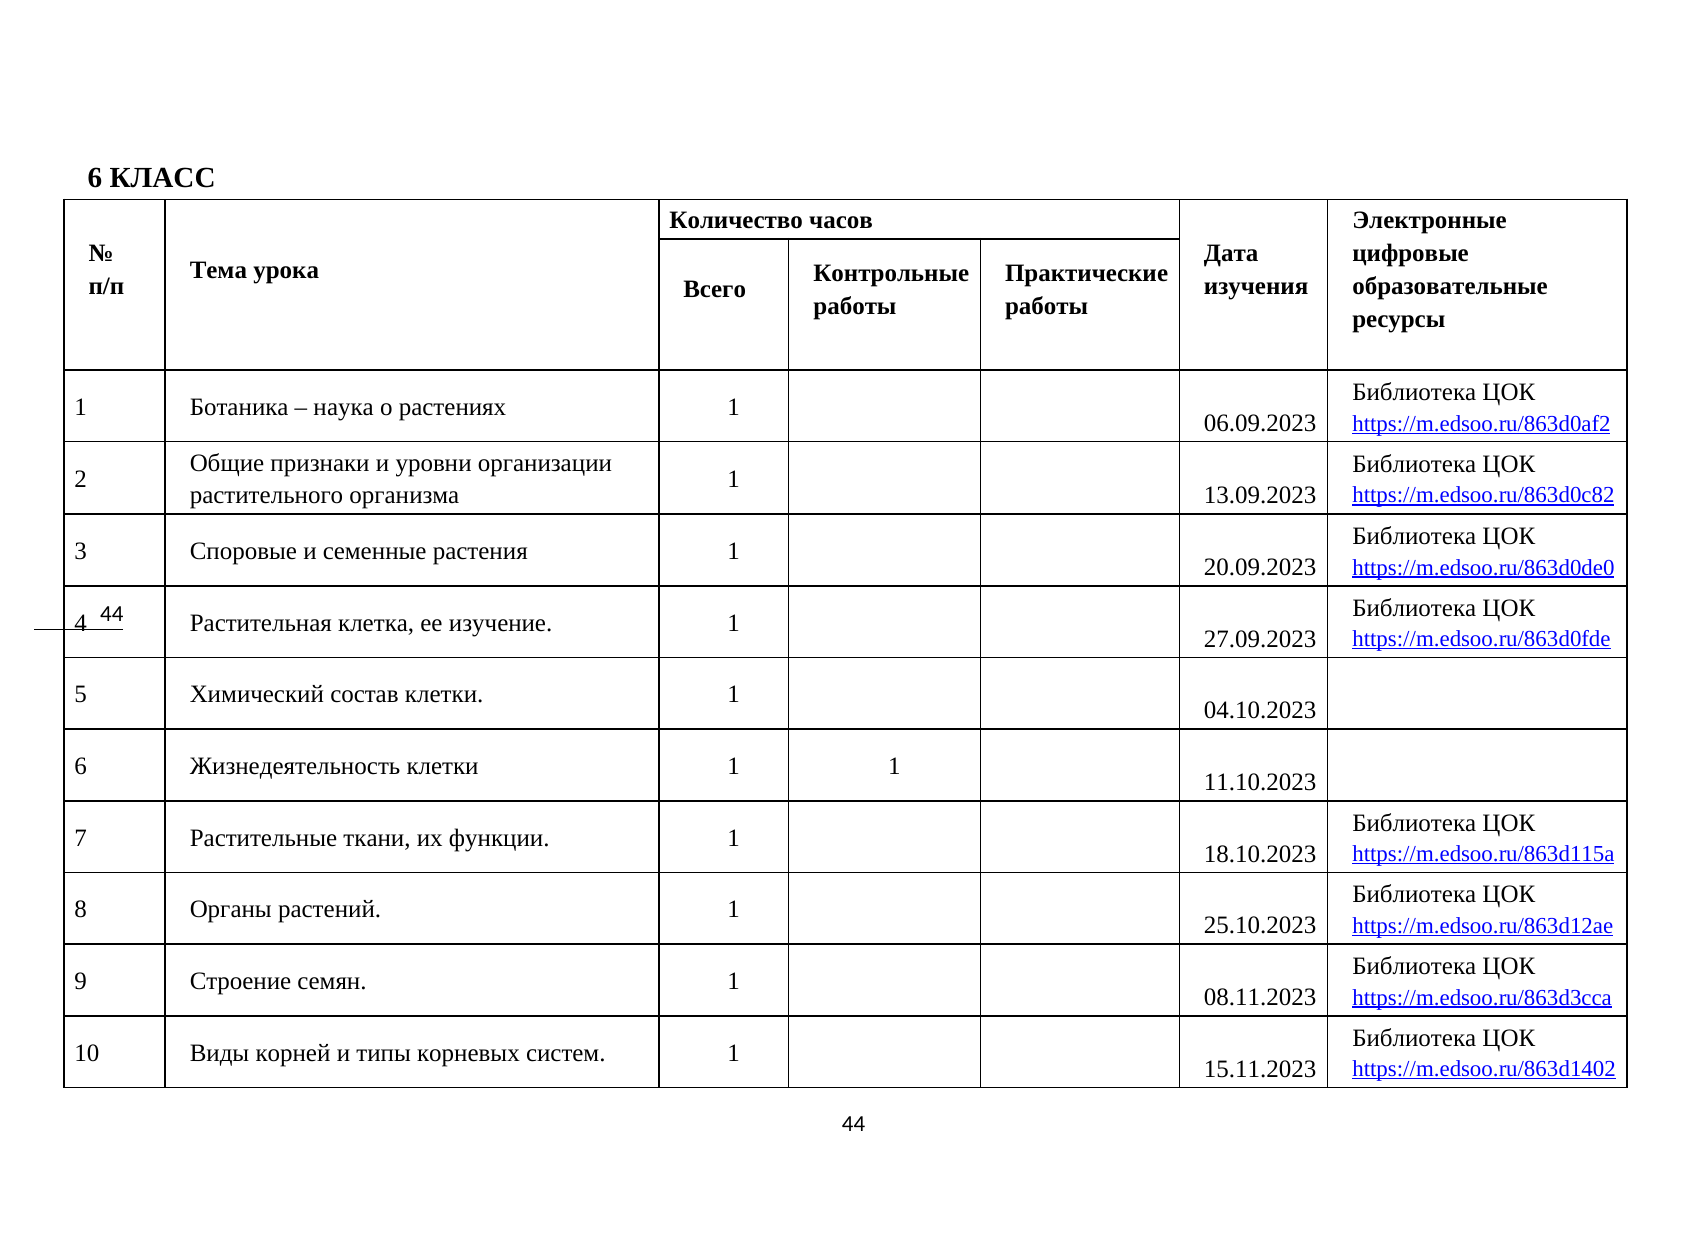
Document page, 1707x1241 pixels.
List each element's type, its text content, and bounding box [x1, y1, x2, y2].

table_header Количество часов [660, 200, 1179, 238]
table_header Тема урока [166, 200, 658, 369]
table_cell [1328, 658, 1626, 728]
table_cell 1 [65, 371, 164, 441]
table_cell 1 [660, 730, 788, 800]
table_cell [789, 945, 980, 1015]
table_cell [981, 658, 1179, 728]
table_cell Библиотека ЦОК https://m.edsoo.ru/863d0af2 [1328, 371, 1626, 441]
table_cell 8 [65, 873, 164, 943]
table_cell Растительная клетка, ее изучение. [166, 587, 658, 657]
table_cell [1328, 730, 1626, 800]
table_cell Практические работы [981, 240, 1179, 369]
table_cell 1 [660, 1017, 788, 1087]
table_cell Библиотека ЦОК https://m.edsoo.ru/863d0fde [1328, 587, 1626, 657]
table_cell [789, 587, 980, 657]
table_cell 2 [65, 442, 164, 513]
table_cell Контрольные работы [789, 240, 980, 369]
table_cell 1 [660, 587, 788, 657]
table_cell Виды корней и типы корневых систем. [166, 1017, 658, 1087]
table_cell 13.09.2023 [1180, 442, 1327, 513]
table_cell [981, 945, 1179, 1015]
table_cell [981, 515, 1179, 585]
table_header Дата изучения [1180, 200, 1327, 369]
table_cell Библиотека ЦОК https://m.edsoo.ru/863d3cca [1328, 945, 1626, 1015]
table_cell 1 [660, 442, 788, 513]
table_cell 1 [660, 658, 788, 728]
table_cell [981, 802, 1179, 872]
table_cell Химический состав клетки. [166, 658, 658, 728]
table_cell 18.10.2023 [1180, 802, 1327, 872]
table_cell [981, 1017, 1179, 1087]
table_cell 7 [65, 802, 164, 872]
table_cell 4 [65, 587, 164, 657]
table_cell 1 [789, 730, 980, 800]
table_cell 6 [65, 730, 164, 800]
table_cell 5 [65, 658, 164, 728]
table_cell [789, 802, 980, 872]
table_cell [789, 442, 980, 513]
table_cell Органы растений. [166, 873, 658, 943]
table_cell Строение семян. [166, 945, 658, 1015]
table_cell Библиотека ЦОК https://m.edsoo.ru/863d12ae [1328, 873, 1626, 943]
table_cell [789, 658, 980, 728]
table_cell 25.10.2023 [1180, 873, 1327, 943]
table_cell [981, 371, 1179, 441]
table_cell Библиотека ЦОК https://m.edsoo.ru/863d115a [1328, 802, 1626, 872]
table_cell 04.10.2023 [1180, 658, 1327, 728]
table_cell Библиотека ЦОК https://m.edsoo.ru/863d1402 [1328, 1017, 1626, 1087]
table_cell 1 [660, 873, 788, 943]
table_cell [981, 442, 1179, 513]
table_cell Всего [660, 240, 788, 369]
text 6 КЛАСС [87, 160, 1632, 193]
table_cell [981, 587, 1179, 657]
table_cell Библиотека ЦОК https://m.edsoo.ru/863d0c82 [1328, 442, 1626, 513]
table_cell Библиотека ЦОК https://m.edsoo.ru/863d0de0 [1328, 515, 1626, 585]
table_cell 06.09.2023 [1180, 371, 1327, 441]
table_cell 11.10.2023 [1180, 730, 1327, 800]
table_cell Растительные ткани, их функции. [166, 802, 658, 872]
table_cell 3 [65, 515, 164, 585]
table_cell Споровые и семенные растения [166, 515, 658, 585]
table_cell 1 [660, 371, 788, 441]
table_cell [789, 515, 980, 585]
table_cell 15.11.2023 [1180, 1017, 1327, 1087]
table_cell [789, 873, 980, 943]
table_cell [789, 371, 980, 441]
table_cell 1 [660, 515, 788, 585]
table_cell 10 [65, 1017, 164, 1087]
table_cell Жизнедеятельность клетки [166, 730, 658, 800]
table_cell Общие признаки и уровни организации растительного организма [166, 442, 658, 513]
table_cell [981, 730, 1179, 800]
table_header Электронные цифровые образовательные ресурсы [1328, 200, 1626, 369]
table_cell 27.09.2023 [1180, 587, 1327, 657]
table_cell [981, 873, 1179, 943]
table_header № п/п [65, 200, 164, 369]
table_cell 9 [65, 945, 164, 1015]
table_cell 20.09.2023 [1180, 515, 1327, 585]
table_cell 1 [660, 802, 788, 872]
table_cell 08.11.2023 [1180, 945, 1327, 1015]
table_cell 1 [660, 945, 788, 1015]
table_cell [789, 1017, 980, 1087]
table_cell Ботаника – наука о растениях [166, 371, 658, 441]
